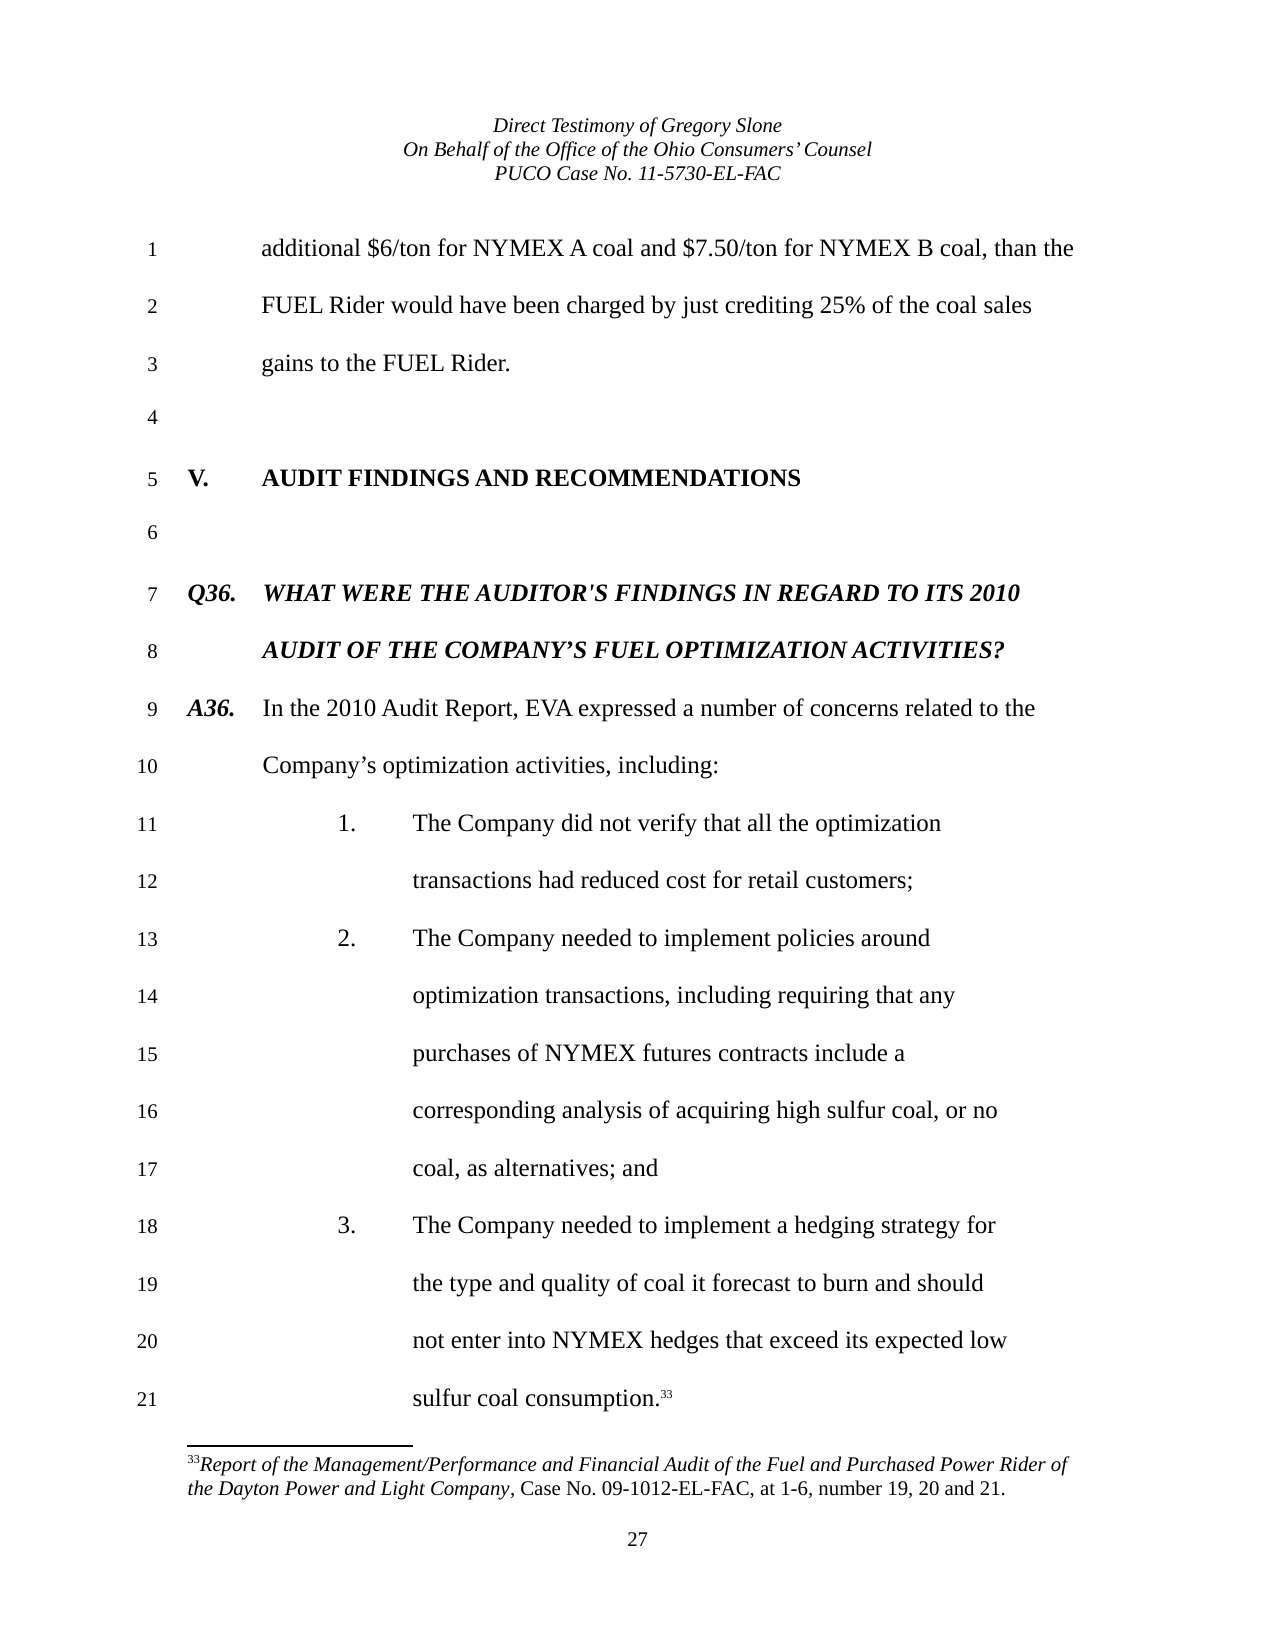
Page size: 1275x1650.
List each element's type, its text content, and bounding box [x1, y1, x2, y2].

text A36. In the 2010 Audit Report, EVA expressed a number of concerns related to the Company’s optimization activities, including: [187, 693, 1087, 779]
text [187, 233, 1087, 377]
text 1. The Company did not verify that all the optimization transactions had reduced cost for retail customers; [337, 808, 1012, 894]
text 3. The Company needed to implement a hedging strategy for the type and quality of coal it forecast to burn and should not enter into NYMEX hedges that exceed its expected low sulfur coal consumption. [337, 1210, 1012, 1412]
text Q36. WHAT WERE THE AUDITOR'S FINDINGS IN REGARD TO ITS 2010 AUDIT OF THE COMPANY’S FUEL OPTIMIZATION ACTIVITIES? [187, 578, 1087, 664]
text 2. The Company needed to implement policies around optimization transactions, including requiring that any purchases of NYMEX futures contracts include a corresponding analysis of acquiring high sulfur coal, or no coal, as alternatives; and [337, 923, 1012, 1182]
subtitle V. AUDIT FINDINGS AND RECOMMENDATIONS [187, 463, 1087, 492]
